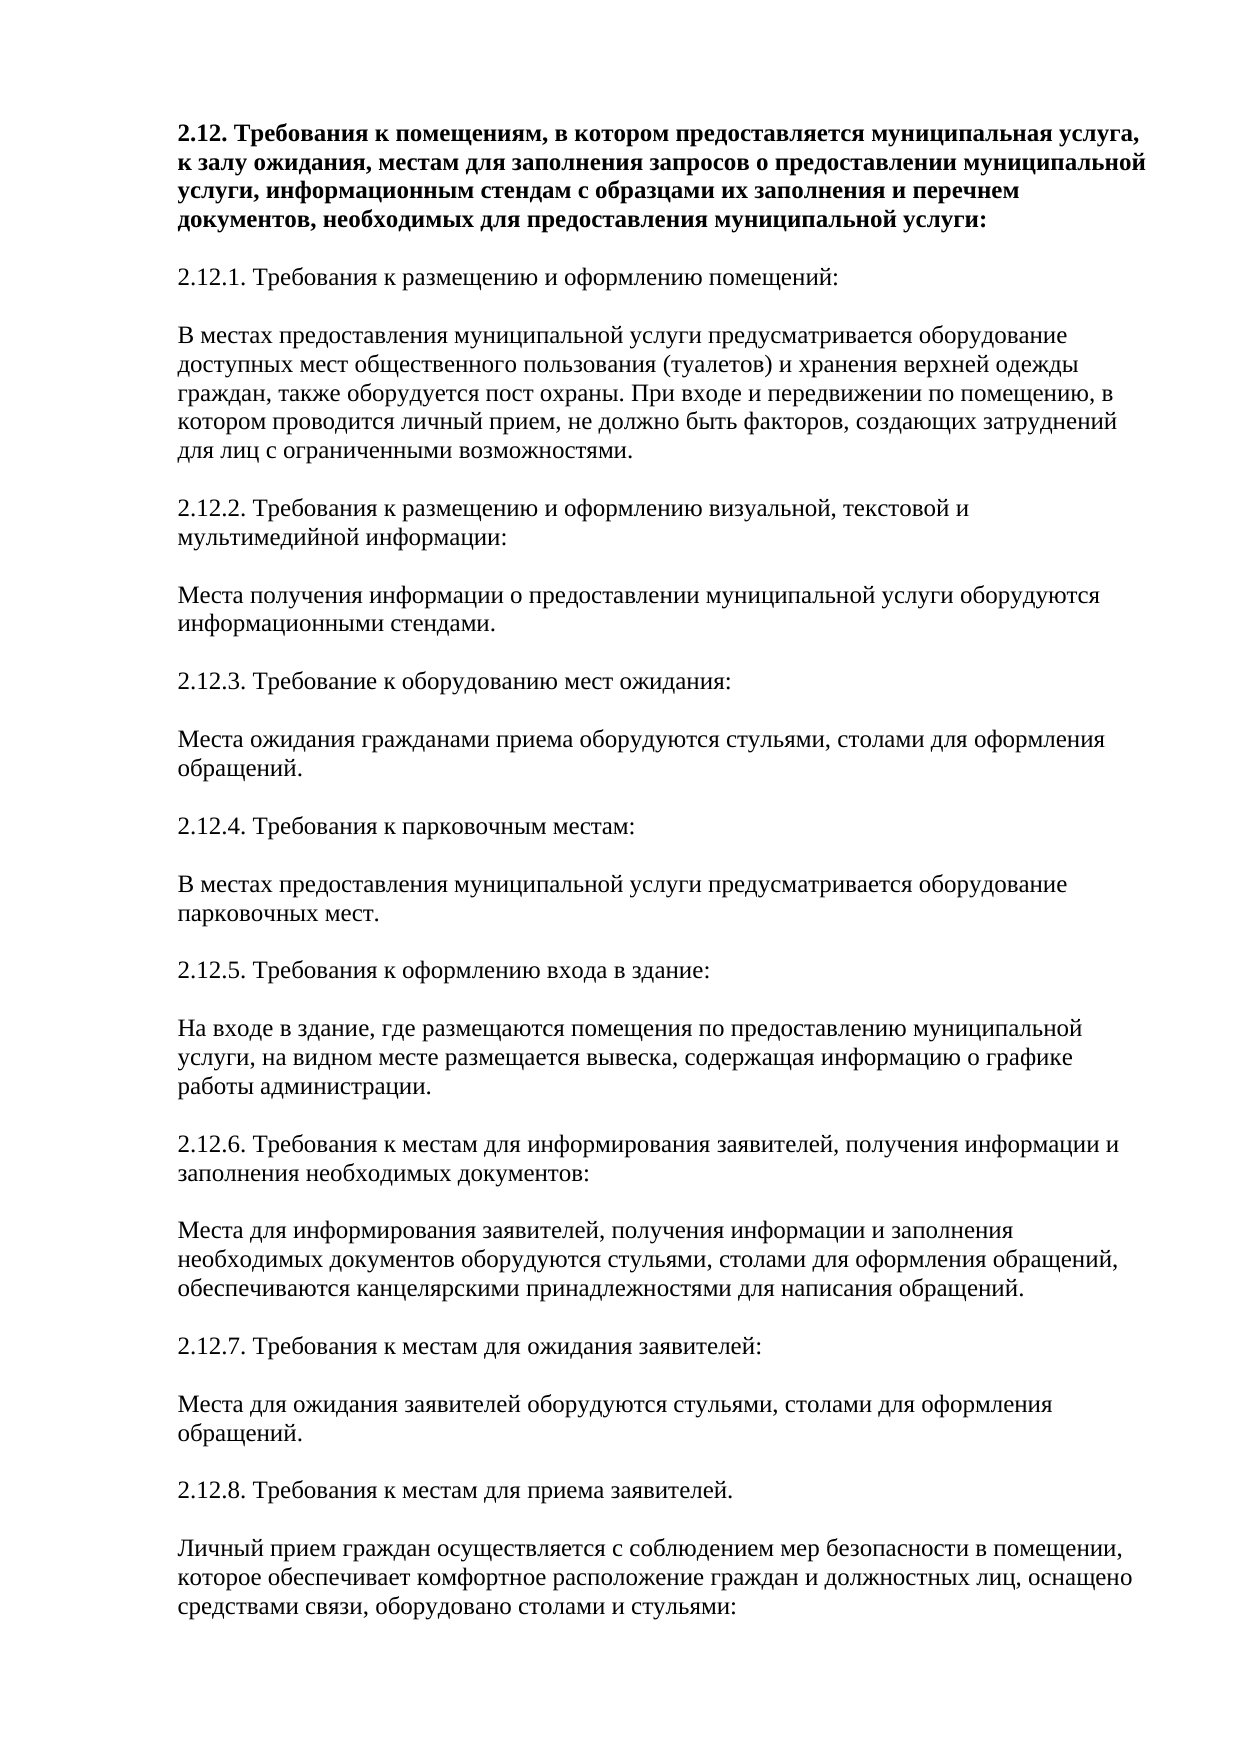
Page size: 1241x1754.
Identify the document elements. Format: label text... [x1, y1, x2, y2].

text 2.12.8. Требования к местам для приема заявителей. [177, 1476, 1152, 1504]
text 2.12.2. Требования к размещению и оформлению визуальной, текстовой и мультимедийной информации: [177, 493, 1152, 551]
text 2.12.1. Требования к размещению и оформлению помещений: [177, 262, 1152, 291]
text 2.12.5. Требования к оформлению входа в здание: [177, 956, 1152, 984]
text В местах предоставления муниципальной услуги предусматривается оборудование парковочных мест. [177, 869, 1152, 926]
text 2.12.6. Требования к местам для информирования заявителей, получения информации и заполнения необходимых документов: [177, 1129, 1152, 1186]
text В местах предоставления муниципальной услуги предусматривается оборудование доступных мест общественного пользования (туалетов) и хранения верхней одежды граждан, также оборудуется пост охраны. При входе и передвижении по помещению, в котором проводится личный прием, не должно быть факторов, создающих затруднений для лиц с ограниченными возможностями. [177, 320, 1152, 464]
text 2.12.7. Требования к местам для ожидания заявителей: [177, 1331, 1152, 1360]
text На входе в здание, где размещаются помещения по предоставлению муниципальной услуги, на видном месте размещается вывеска, содержащая информацию о графике работы администрации. [177, 1013, 1152, 1100]
text Места для ожидания заявителей оборудуются стульями, столами для оформления обращений. [177, 1389, 1152, 1446]
text 2.12.4. Требования к парковочным местам: [177, 811, 1152, 840]
text Личный прием граждан осуществляется с соблюдением мер безопасности в помещении, которое обеспечивает комфортное расположение граждан и должностных лиц, оснащено средствами связи, оборудовано столами и стульями: [177, 1533, 1152, 1620]
text Места получения информации о предоставлении муниципальной услуги оборудуются информационными стендами. [177, 580, 1152, 637]
text Места ожидания гражданами приема оборудуются стульями, столами для оформления обращений. [177, 724, 1152, 782]
text 2.12.3. Требование к оборудованию мест ожидания: [177, 666, 1152, 695]
text 2.12. Требования к помещениям, в котором предоставляется муниципальная услуга, к залу ожидания, местам для заполнения запросов о предоставлении муниципальной услуги, информационным стендам с образцами их заполнения и перечнем документов, необходимых для предоставления муниципальной услуги: [177, 118, 1152, 233]
text Места для информирования заявителей, получения информации и заполнения необходимых документов оборудуются стульями, столами для оформления обращений, обеспечиваются канцелярскими принадлежностями для написания обращений. [177, 1216, 1152, 1302]
